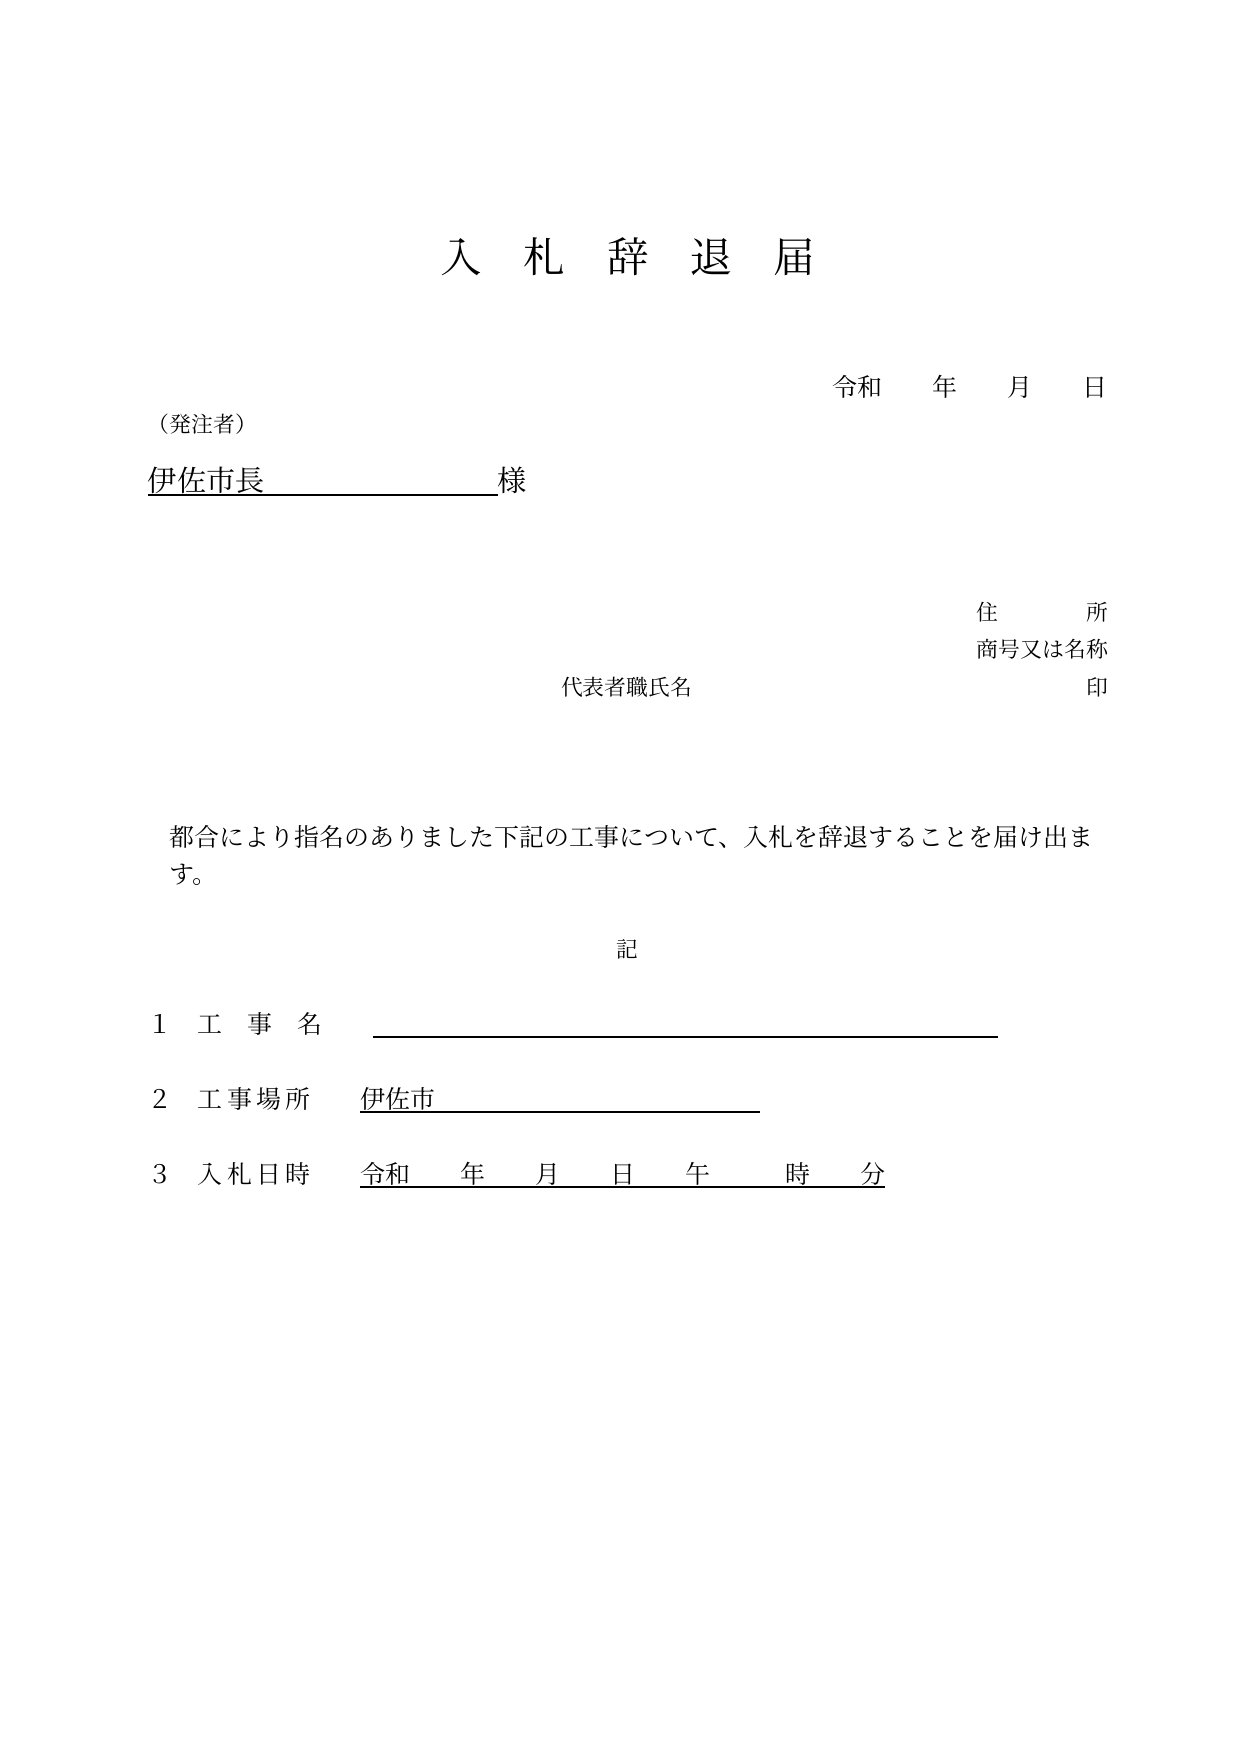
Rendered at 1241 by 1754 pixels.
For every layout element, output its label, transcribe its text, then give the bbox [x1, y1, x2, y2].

text （発注者） [148, 404, 1107, 442]
text 入 札 辞 退 届 [148, 217, 1107, 292]
text 商号又は名称 [148, 629, 1107, 667]
text 住 所 [148, 592, 1107, 629]
text ３ 入札日時 令和 年 月 日 午 時 分 [148, 1154, 1107, 1192]
text １ 工 事 名 [148, 1004, 1107, 1042]
text 都合により指名のありました下記の工事について、入札を辞退することを届け出ます。 [169, 817, 1107, 892]
text 伊佐市長 様 [148, 442, 1107, 517]
subtitle 記 [148, 929, 1107, 967]
text ２ 工事場所 伊佐市 [148, 1079, 1107, 1117]
text 令和 年 月 日 [148, 367, 1107, 404]
text 代表者職氏名 印 [148, 667, 1107, 704]
